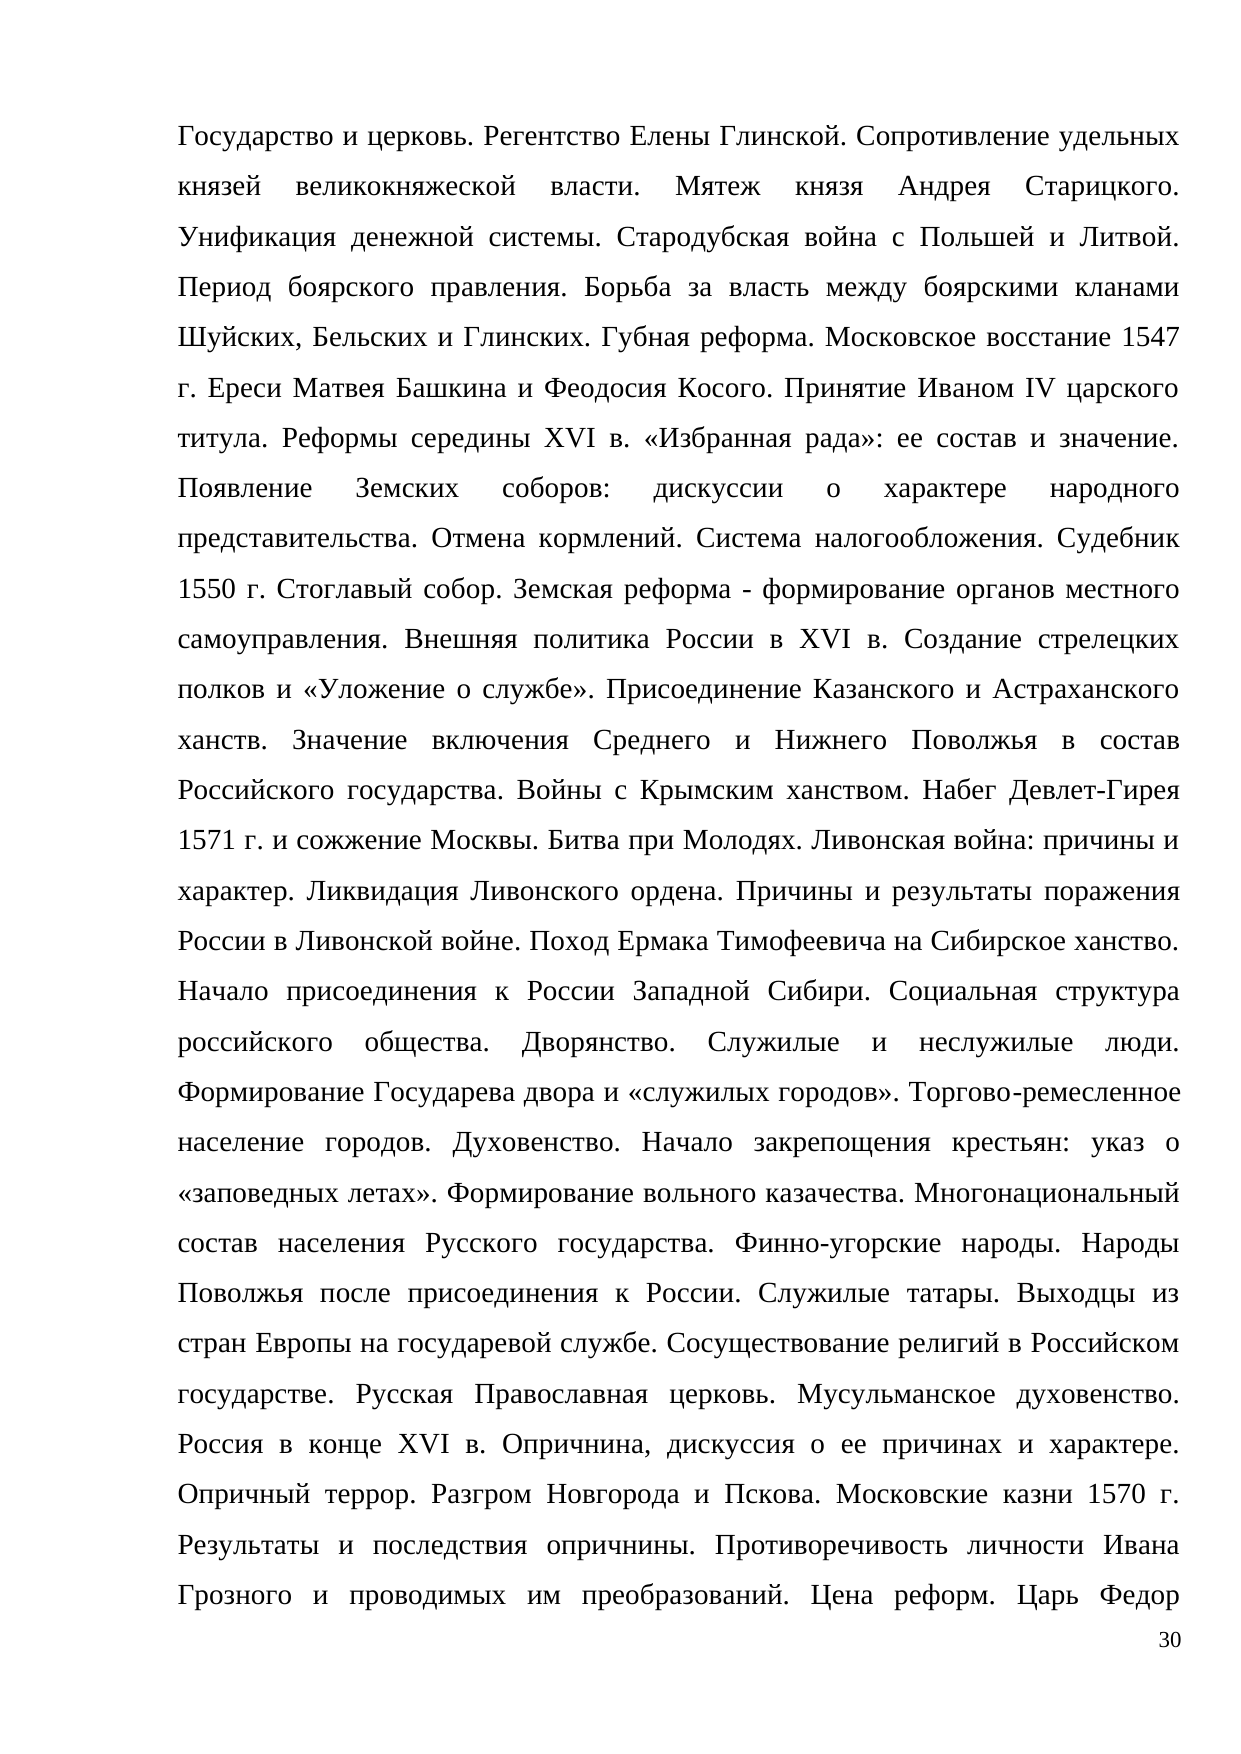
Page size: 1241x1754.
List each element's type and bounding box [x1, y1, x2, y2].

text [177, 118, 1181, 1611]
